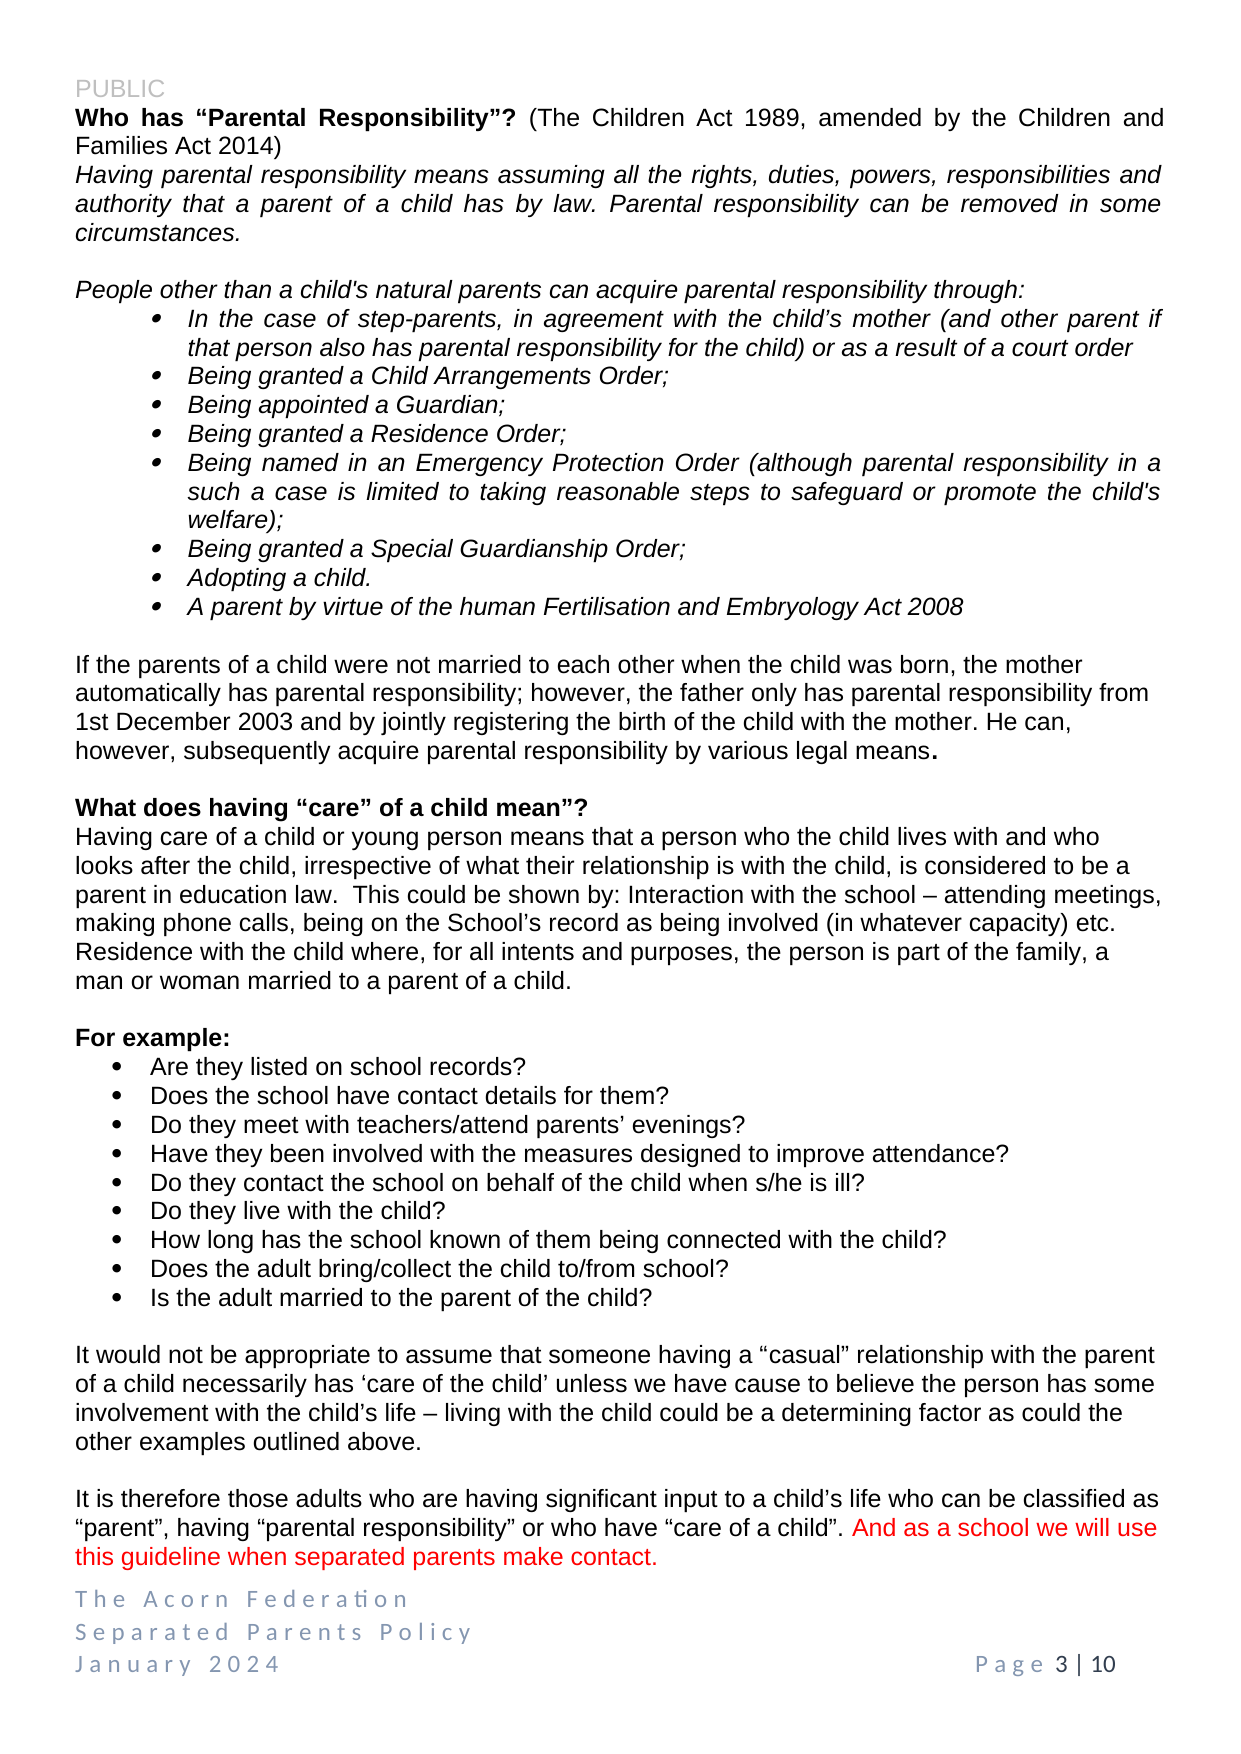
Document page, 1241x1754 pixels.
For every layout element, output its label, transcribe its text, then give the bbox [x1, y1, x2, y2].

text Having parental responsibility means assuming all the rights, duties, powers, responsibilities and authority that a parent of a child has by law. Parental responsibility can be removed in some circumstances. [75, 160, 1165, 246]
text It would not be appropriate to assume that someone having a “casual” relationship with the parent of a child necessarily has ‘care of the child’ unless we have cause to believe the person has some involvement with the child’s life – living with the child could be a determining factor as could the other examples outlined above. [75, 1341, 1165, 1456]
list Adopting a child. [150, 563, 1165, 592]
list Are they listed on school records? [112, 1052, 1165, 1081]
list In the case of step-parents, in agreement with the child’s mother (and other parent if that person also has parental responsibility for the child) or as a result of a court order [150, 304, 1165, 361]
list How long has the school known of them being connected with the child? [112, 1225, 1165, 1254]
list Being granted a Child Arrangements Order; [150, 361, 1165, 390]
list Do they live with the child? [112, 1196, 1165, 1225]
list Is the adult married to the parent of the child? [112, 1283, 1165, 1312]
text For example: [75, 1023, 1165, 1052]
text It is therefore those adults who are having significant input to a child’s life who can be classified as “parent”, having “parental responsibility” or who have “care of a child”. And as a school we will use this guideline when separated parents make contact. [75, 1484, 1165, 1571]
list Being appointed a Guardian; [150, 390, 1165, 419]
text What does having “care” of a child mean”? [75, 793, 1165, 822]
text Who has “Parental Responsibility”? (The Children Act 1989, amended by the Children and Families Act 2014) [75, 102, 1165, 160]
list Do they meet with teachers/attend parents’ evenings? [112, 1110, 1165, 1139]
text Having care of a child or young person means that a person who the child lives with and who looks after the child, irrespective of what their relationship is with the child, is considered to be a parent in education law. This could be shown by: Interaction with the school – attending meetings, making phone calls, being on the School’s record as being involved (in whatever capacity) etc. Residence with the child where, for all intents and purposes, the person is part of the family, a man or woman married to a parent of a child. [75, 822, 1165, 994]
text If the parents of a child were not married to each other when the child was born, the mother automatically has parental responsibility; however, the father only has parental responsibility from 1st December 2003 and by jointly registering the birth of the child with the mother. He can, however, subsequently acquire parental responsibility by various legal means. [75, 649, 1165, 764]
list A parent by virtue of the human Fertilisation and Embryology Act 2008 [150, 592, 1165, 621]
list Does the adult bring/collect the child to/from school? [112, 1254, 1165, 1283]
list Being granted a Special Guardianship Order; [150, 534, 1165, 563]
list Does the school have contact details for them? [112, 1081, 1165, 1110]
list Have they been involved with the measures designed to improve attendance? [112, 1139, 1165, 1167]
text People other than a child's natural parents can acquire parental responsibility through: [75, 275, 1165, 304]
list Being named in an Emergency Protection Order (although parental responsibility in a such a case is limited to taking reasonable steps to safeguard or promote the child's welfare); [150, 448, 1165, 534]
list Do they contact the school on behalf of the child when s/he is ill? [112, 1167, 1165, 1196]
list Being granted a Residence Order; [150, 419, 1165, 448]
